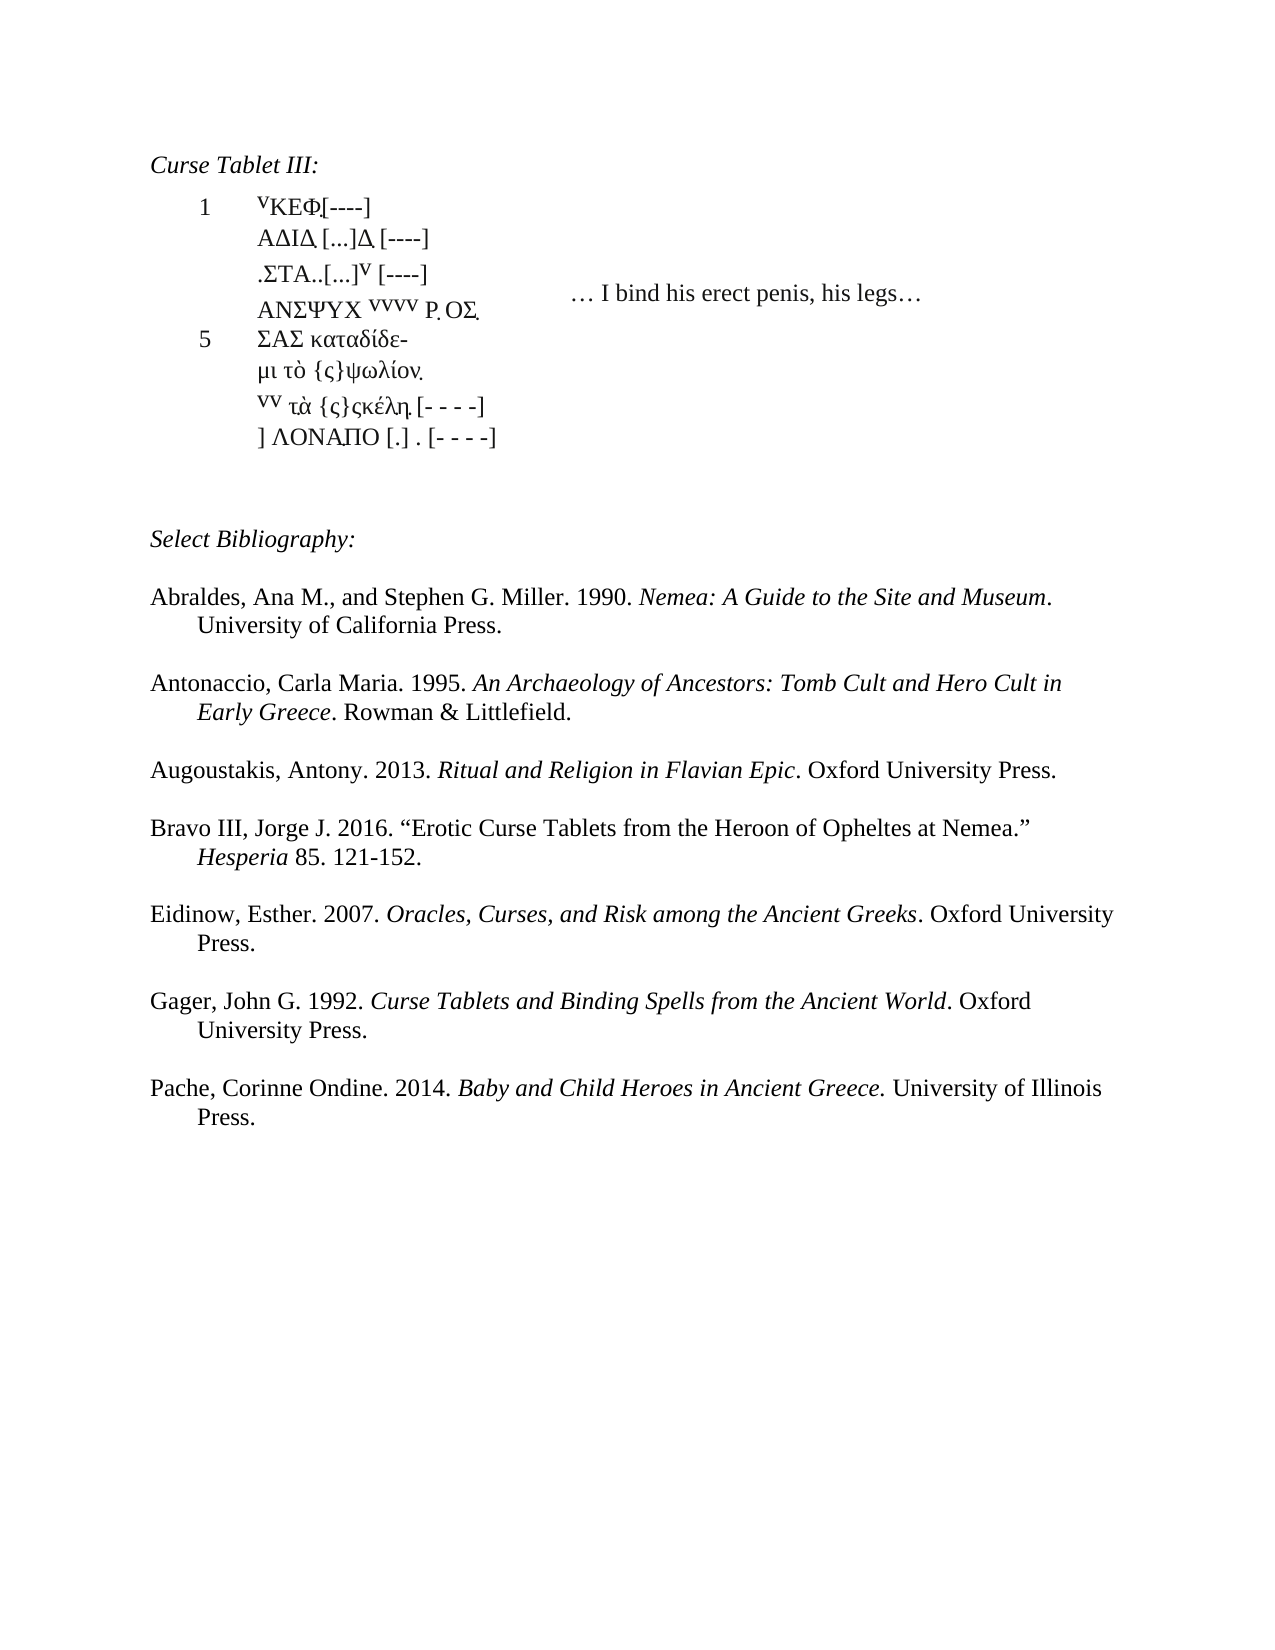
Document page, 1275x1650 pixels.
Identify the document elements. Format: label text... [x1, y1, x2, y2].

text Eidinow, Esther. 2007. Oracles, Curses, and Risk among the Ancient Greeks. Oxford University Press. [150, 899, 1125, 957]
text Curse Tablet III: [150, 150, 1125, 179]
text Select Bibliography: [150, 524, 1125, 552]
text Abraldes, Ana M., and Stephen G. Miller. 1990. Nemea: A Guide to the Site and Museum. University of California Press. [150, 582, 1125, 639]
text Augoustakis, Antony. 2013. Ritual and Religion in Flavian Epic. Oxford University Press. [150, 755, 1125, 784]
text Antonaccio, Carla Maria. 1995. An Archaeology of Ancestors: Tomb Cult and Hero Cult in Early Greece. Rowman & Littlefield. [150, 668, 1125, 726]
text Gager, John G. 1992. Curse Tablets and Binding Spells from the Ancient World. Oxford University Press. [150, 986, 1125, 1044]
text Bravo III, Jorge J. 2016. “Erotic Curse Tablets from the Heroon of Opheltes at Nemea.” Hesperia 85. 121-152. [150, 813, 1125, 870]
text Pache, Corinne Ondine. 2014. Baby and Child Heroes in Ancient Greece. University of Illinois Press. [150, 1073, 1125, 1130]
